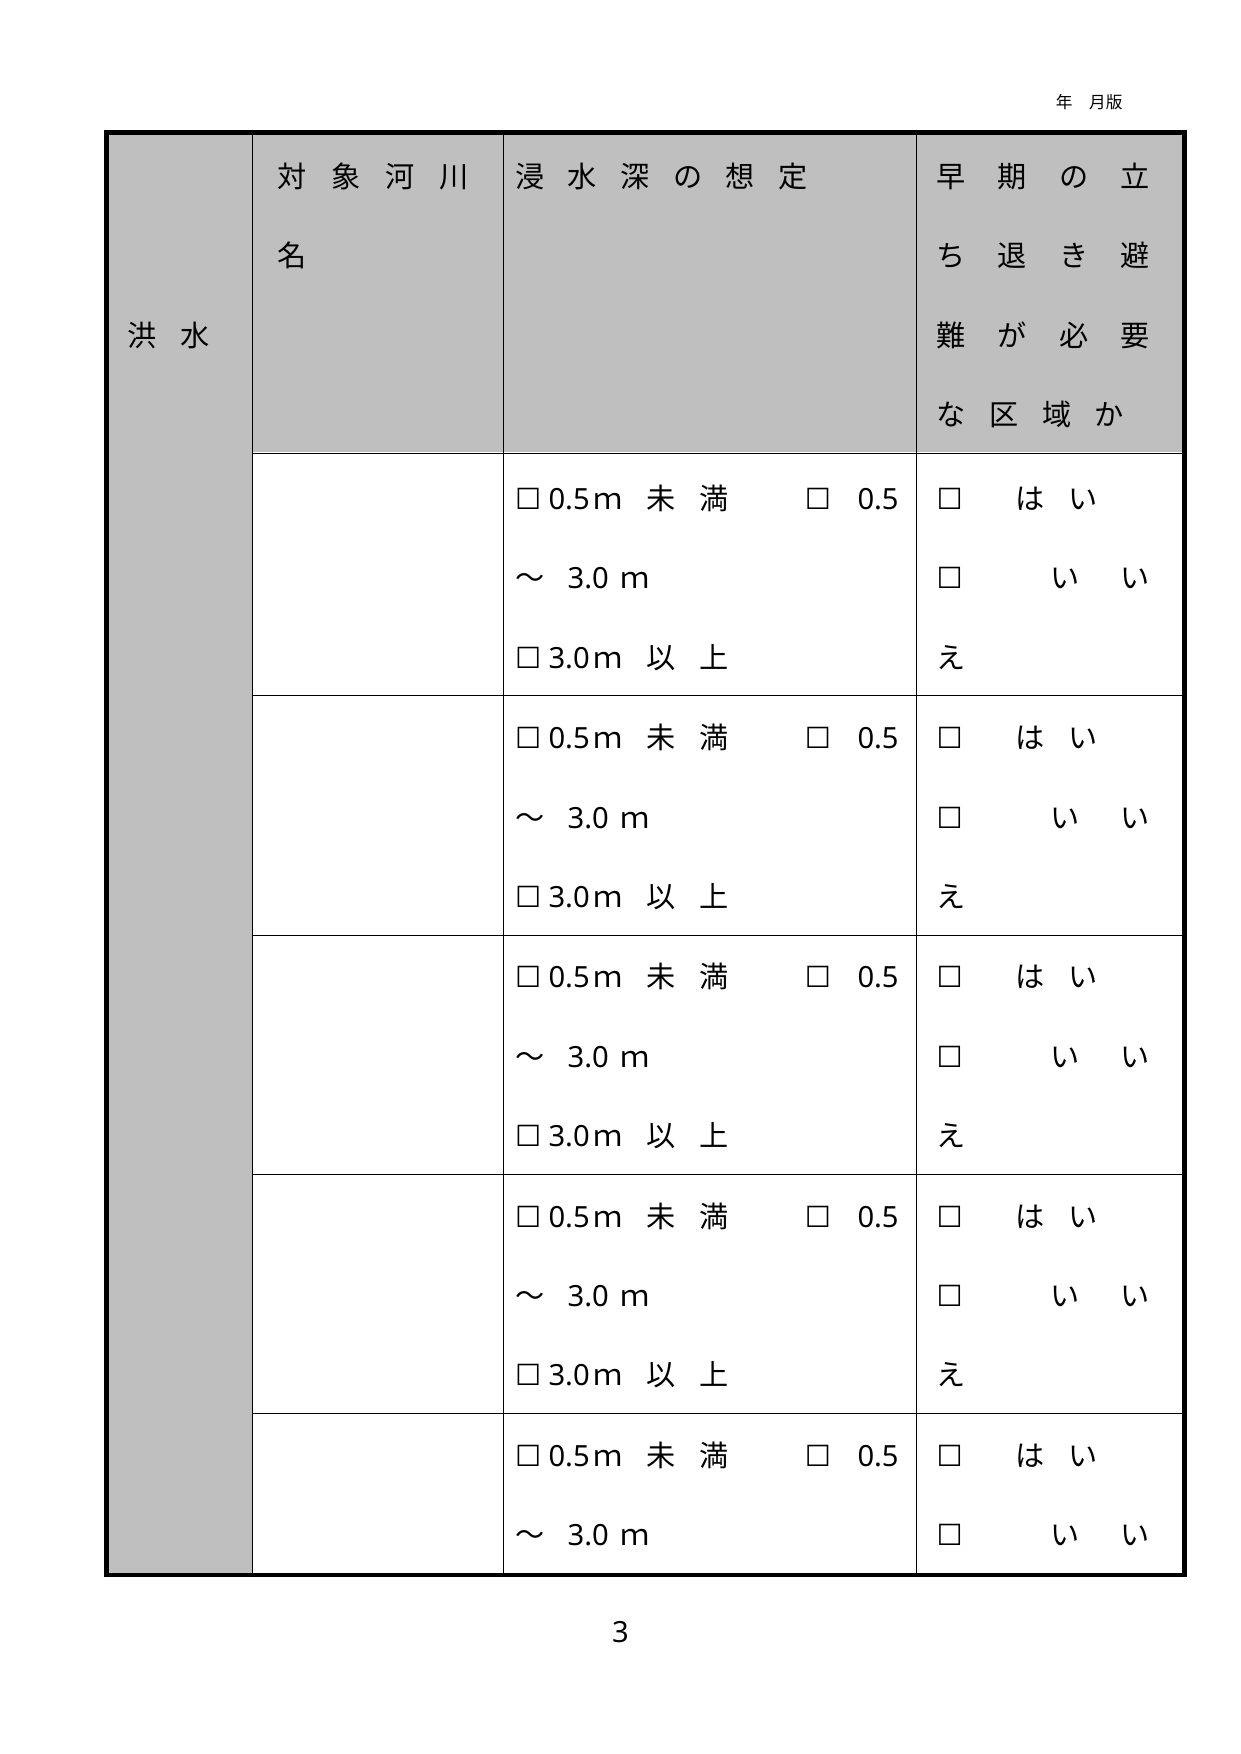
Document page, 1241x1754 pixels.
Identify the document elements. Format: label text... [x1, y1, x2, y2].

table_header 洪水 [109, 135, 252, 1573]
table_header 浸水深の想定 [504, 135, 916, 452]
table_cell はい いいえ [917, 1414, 1182, 1573]
table_cell [253, 1414, 503, 1573]
table_cell [253, 1175, 503, 1413]
table_cell [253, 696, 503, 934]
table_cell はい いいえ [917, 696, 1182, 934]
table_cell [253, 936, 503, 1174]
table_cell はい いいえ [917, 936, 1182, 1174]
table_cell 0.5ｍ未満 0.5～3.0ｍ 3.0ｍ以上 [504, 454, 916, 695]
table_header 早期の立ち退き避難が必要な区域か [917, 135, 1182, 452]
table_cell はい いいえ [917, 1175, 1182, 1413]
table_cell 0.5ｍ未満 0.5～3.0ｍ 3.0ｍ以上 [504, 1175, 916, 1413]
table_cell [504, 1414, 916, 1573]
table_cell [253, 454, 503, 695]
table_cell はい いいえ [917, 454, 1182, 695]
table_cell 0.5ｍ未満 0.5～3.0ｍ 3.0ｍ以上 [504, 696, 916, 934]
table_cell 0.5ｍ未満 0.5～3.0ｍ 3.0ｍ以上 [504, 936, 916, 1174]
table_header 対象河川名 [253, 135, 503, 452]
